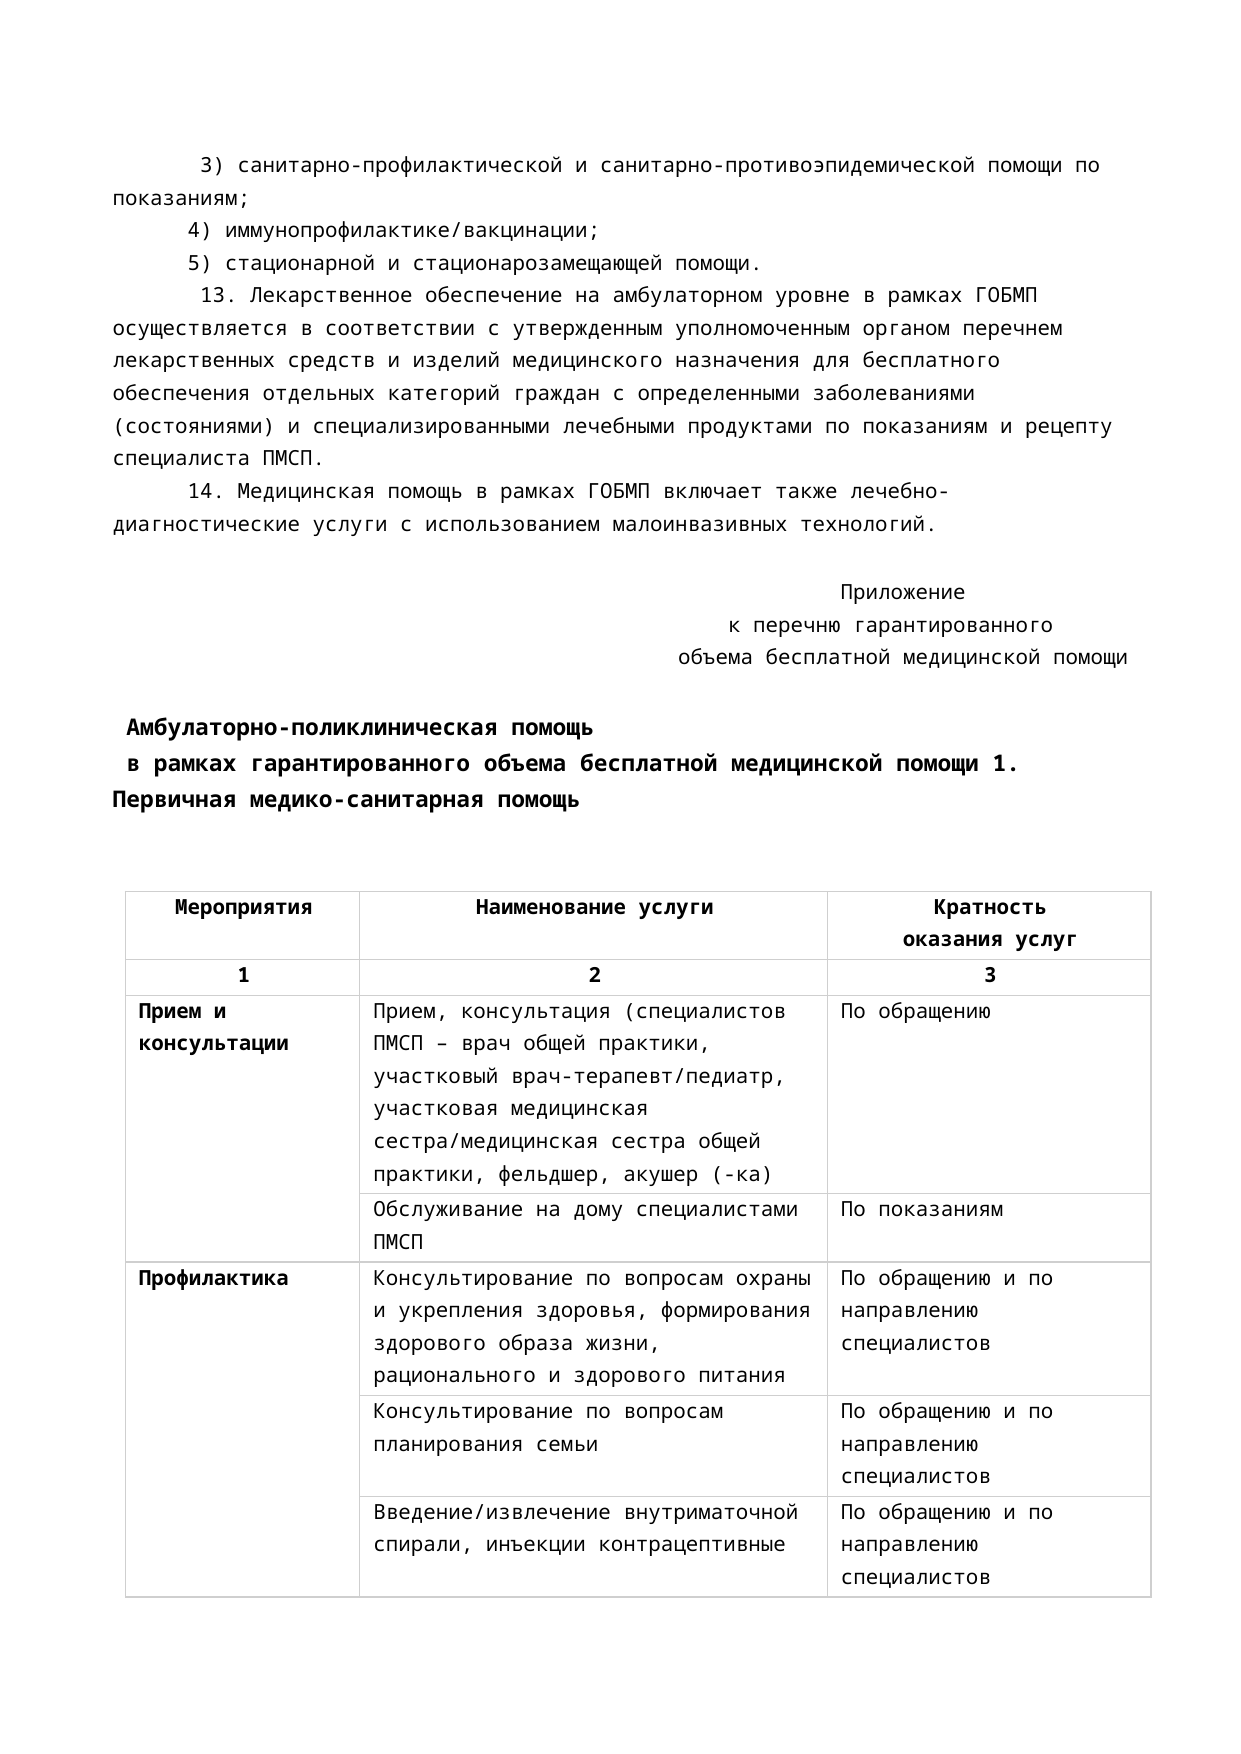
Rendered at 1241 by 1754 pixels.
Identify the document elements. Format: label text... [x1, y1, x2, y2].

text Приложение к перечню гарантированного объема бесплатной медицинской помощи [112, 577, 1128, 671]
table_cell 1 [126, 960, 359, 994]
table_cell По обращению и по направлению специалистов [828, 1396, 1150, 1496]
table_cell По обращению и по направлению специалистов [828, 1263, 1150, 1395]
table_cell По показаниям [828, 1194, 1150, 1261]
table_cell Консультирование по вопросам охраны и укрепления здоровья, формирования здорового образа жизни, рационального и здорового питания [360, 1263, 827, 1395]
table_cell По обращению [828, 996, 1150, 1193]
table_cell Прием, консультация (специалистов ПМСП – врач общей практики, участковый врач-терапевт/педиатр, участковая медицинская сестра/медицинская сестра общей практики, фельдшер, акушер (-ка) [360, 996, 827, 1193]
table_cell Профилактика [126, 1263, 359, 1596]
table_cell По обращению и по направлению специалистов [828, 1497, 1150, 1596]
table_cell Консультирование по вопросам планирования семьи [360, 1396, 827, 1496]
table_cell 3 [828, 960, 1150, 994]
table_header Кратность оказания услуг [828, 892, 1150, 959]
table_cell Обслуживание на дому специалистами ПМСП [360, 1194, 827, 1261]
table_cell Прием и консультации [126, 996, 359, 1261]
text Амбулаторно-поликлиническая помощь в рамках гарантированного объема бесплатной медицинской помощи 1. Первичная медико-санитарная помощь [112, 711, 1128, 814]
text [112, 150, 1128, 537]
table_header Мероприятия [126, 892, 359, 959]
table_cell Введение/извлечение внутриматочной спирали, инъекции контрацептивные [360, 1497, 827, 1596]
table_cell 2 [360, 960, 827, 994]
table_header Наименование услуги [360, 892, 827, 959]
